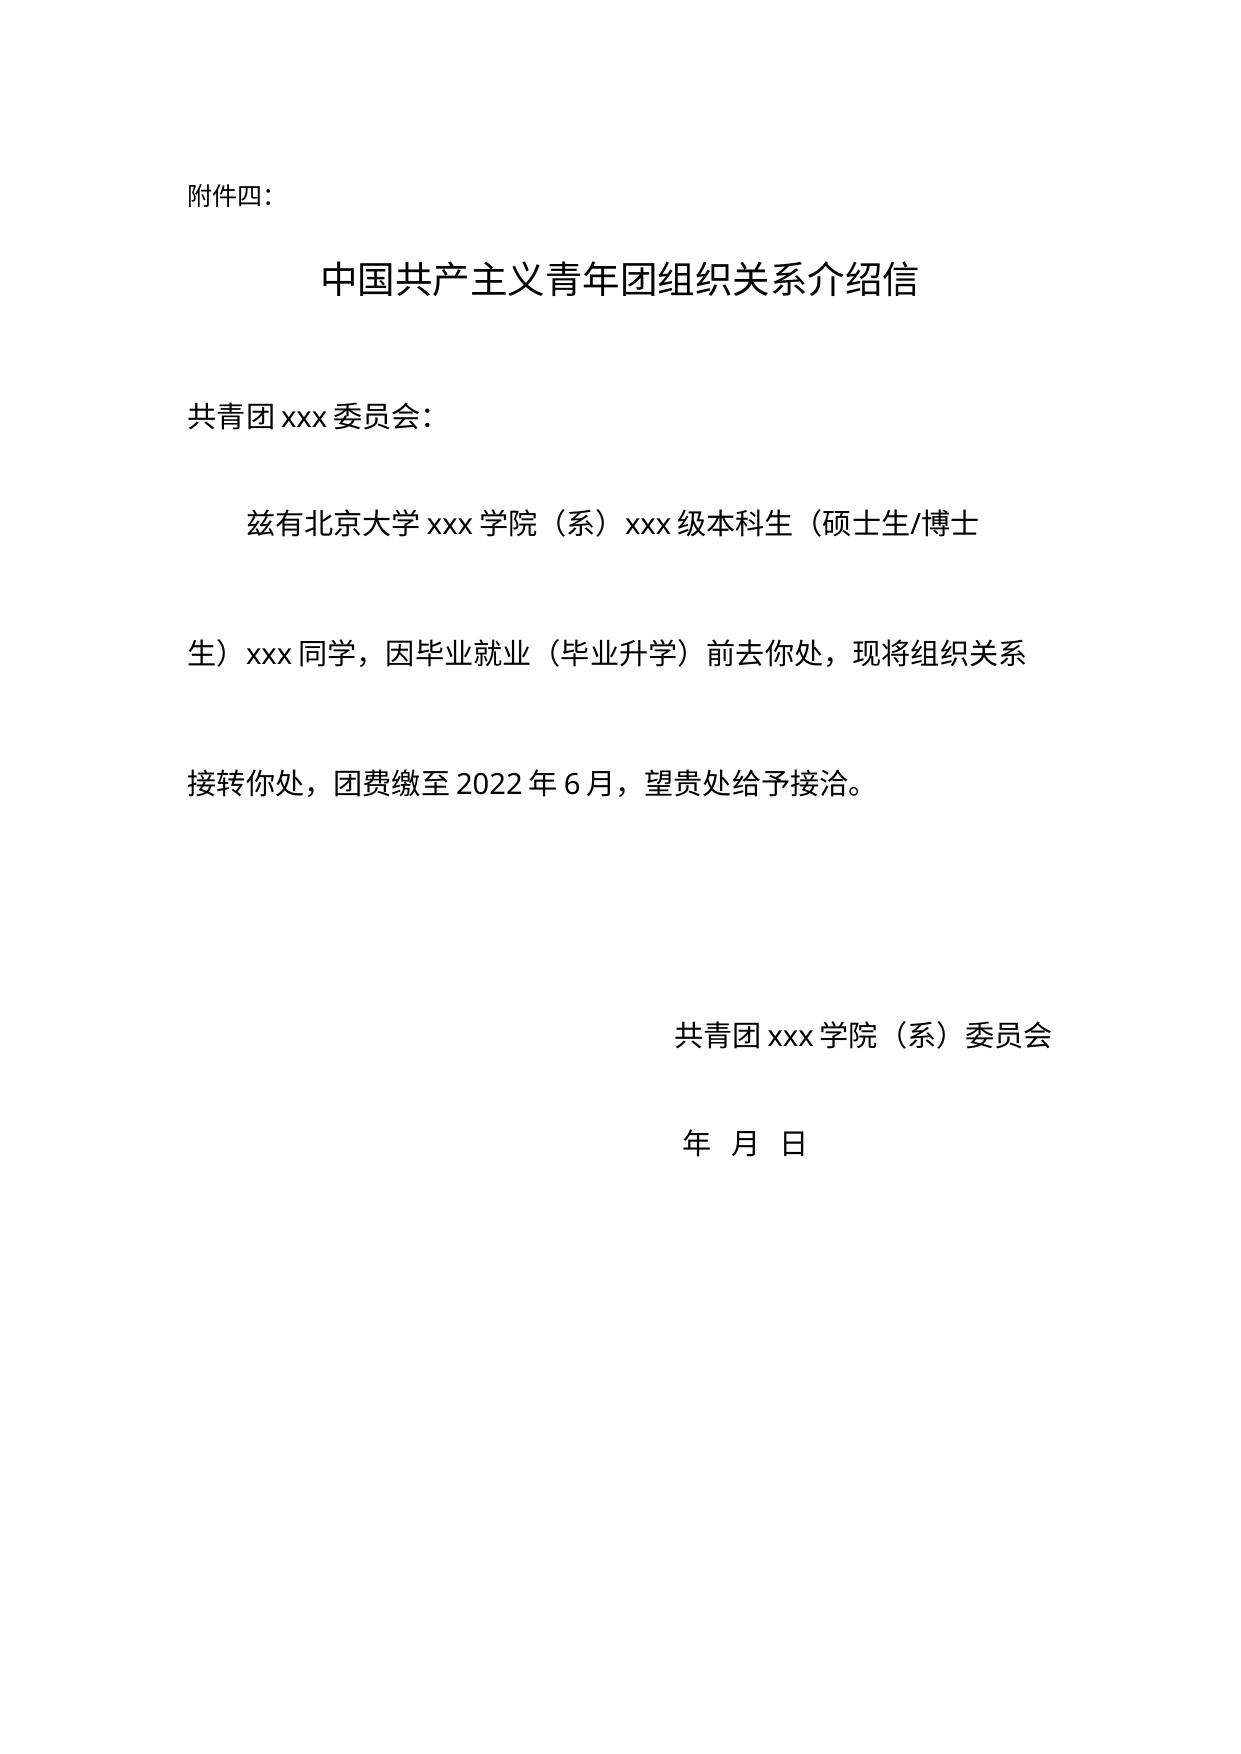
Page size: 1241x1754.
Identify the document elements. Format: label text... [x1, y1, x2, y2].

text 年 月 日 [187, 1109, 1053, 1174]
text 兹有北京大学xxx学院（系）xxx级本科生（硕士生/博士生）xxx同学，因毕业就业（毕业升学）前去你处，现将组织关系接转你处，团费缴至2022年6月，望贵处给予接洽。 [187, 490, 1053, 815]
text 共青团xxx学院（系）委员会 [187, 1001, 1053, 1066]
text 附件四： [187, 162, 1053, 227]
text 中国共产主义青年团组织关系介绍信 [187, 245, 1053, 310]
text 共青团xxx委员会： [187, 382, 1053, 447]
